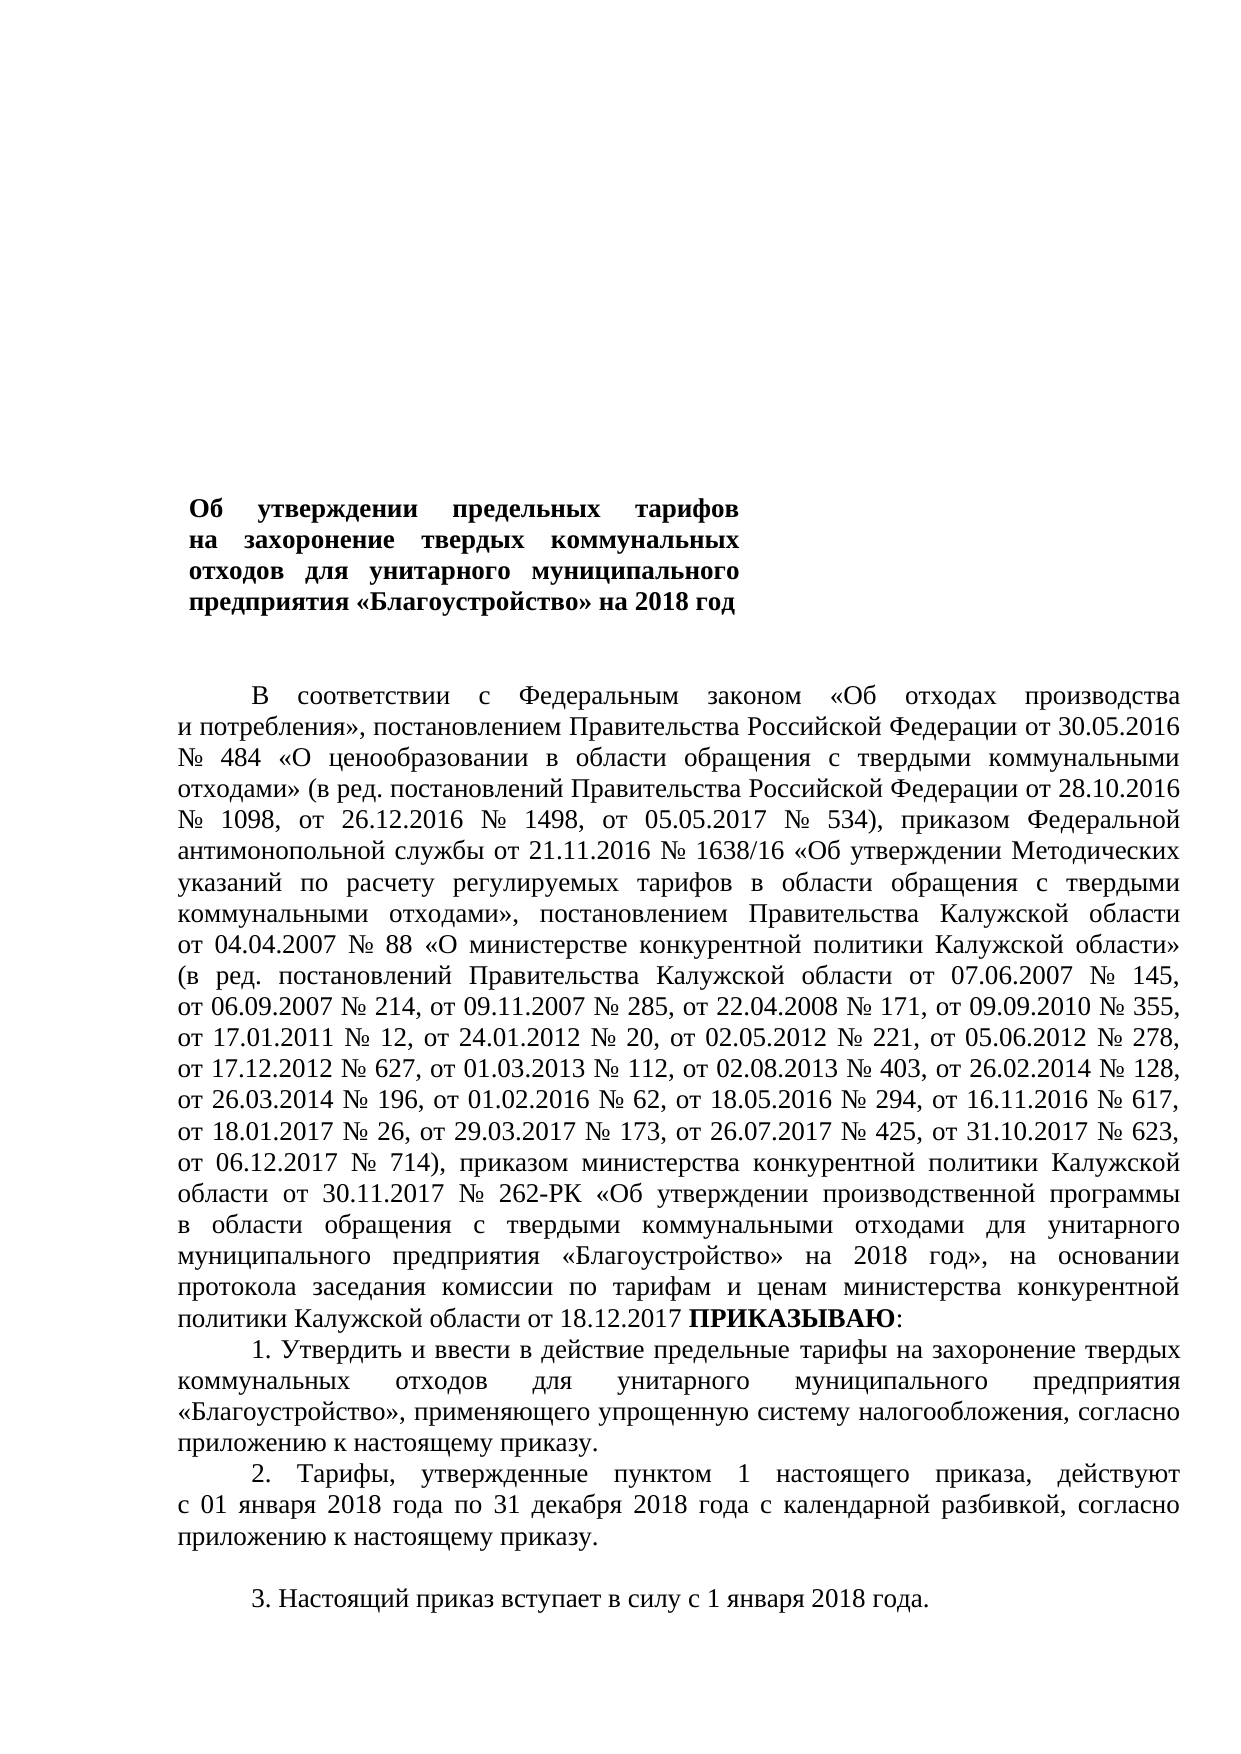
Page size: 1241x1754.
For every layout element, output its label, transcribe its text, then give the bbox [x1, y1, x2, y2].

text 3. Настоящий приказ вступает в силу с 1 января 2018 года. [177, 1582, 1181, 1613]
text В соответствии с Федеральным законом «Об отходах производства и потребления», постановлением Правительства Российской Федерации от 30.05.2016 № 484 «О ценообразовании в области обращения с твердыми коммунальными отходами» (в ред. постановлений Правительства Российской Федерации от 28.10.2016 № 1098, от 26.12.2016 № 1498, от 05.05.2017 № 534), приказом Федеральной антимонопольной службы от 21.11.2016 № 1638/16 «Об утверждении Методических указаний по расчету регулируемых тарифов в области обращения с твердыми коммунальными отходами», постановлением Правительства Калужской области от 04.04.2007 № 88 «О министерстве конкурентной политики Калужской области» (в ред. постановлений Правительства Калужской области от 07.06.2007 № 145, от 06.09.2007 № 214, от 09.11.2007 № 285, от 22.04.2008 № 171, от 09.09.2010 № 355, от 17.01.2011 № 12, от 24.01.2012 № 20, от 02.05.2012 № 221, от 05.06.2012 № 278, от 17.12.2012 № 627, от 01.03.2013 № 112, от 02.08.2013 № 403, от 26.02.2014 № 128, от 26.03.2014 № 196, от 01.02.2016 № 62, от 18.05.2016 № 294, от 16.11.2016 № 617, от 18.01.2017 № 26, от 29.03.2017 № 173, от 26.07.2017 № 425, от 31.10.2017 № 623, от 06.12.2017 № 714), приказом министерства конкурентной политики Калужской области от 30.11.2017 № 262-РК «Об утверждении производственной программы в области обращения с твердыми коммунальными отходами для унитарного муниципального предприятия «Благоустройство» на 2018 год», на основании протокола заседания комиссии по тарифам и ценам министерства конкурентной политики Калужской области от 18.12.2017 ПРИКАЗЫВАЮ: [177, 679, 1181, 1333]
text 1. Утвердить и ввести в действие предельные тарифы на захоронение твердых коммунальных отходов для унитарного муниципального предприятия «Благоустройство», применяющего упрощенную систему налогообложения, согласно приложению к настоящему приказу. [177, 1333, 1181, 1457]
table_header Об утверждении предельных тарифов на захоронение твердых коммунальных отходов для унитарного муниципального предприятия «Благоустройство» на 2018 год [177, 461, 751, 616]
text 2. Тарифы, утвержденные пунктом 1 настоящего приказа, действуют с 01 января 2018 года по 31 декабря 2018 года с календарной разбивкой, согласно приложению к настоящему приказу. [177, 1457, 1181, 1551]
